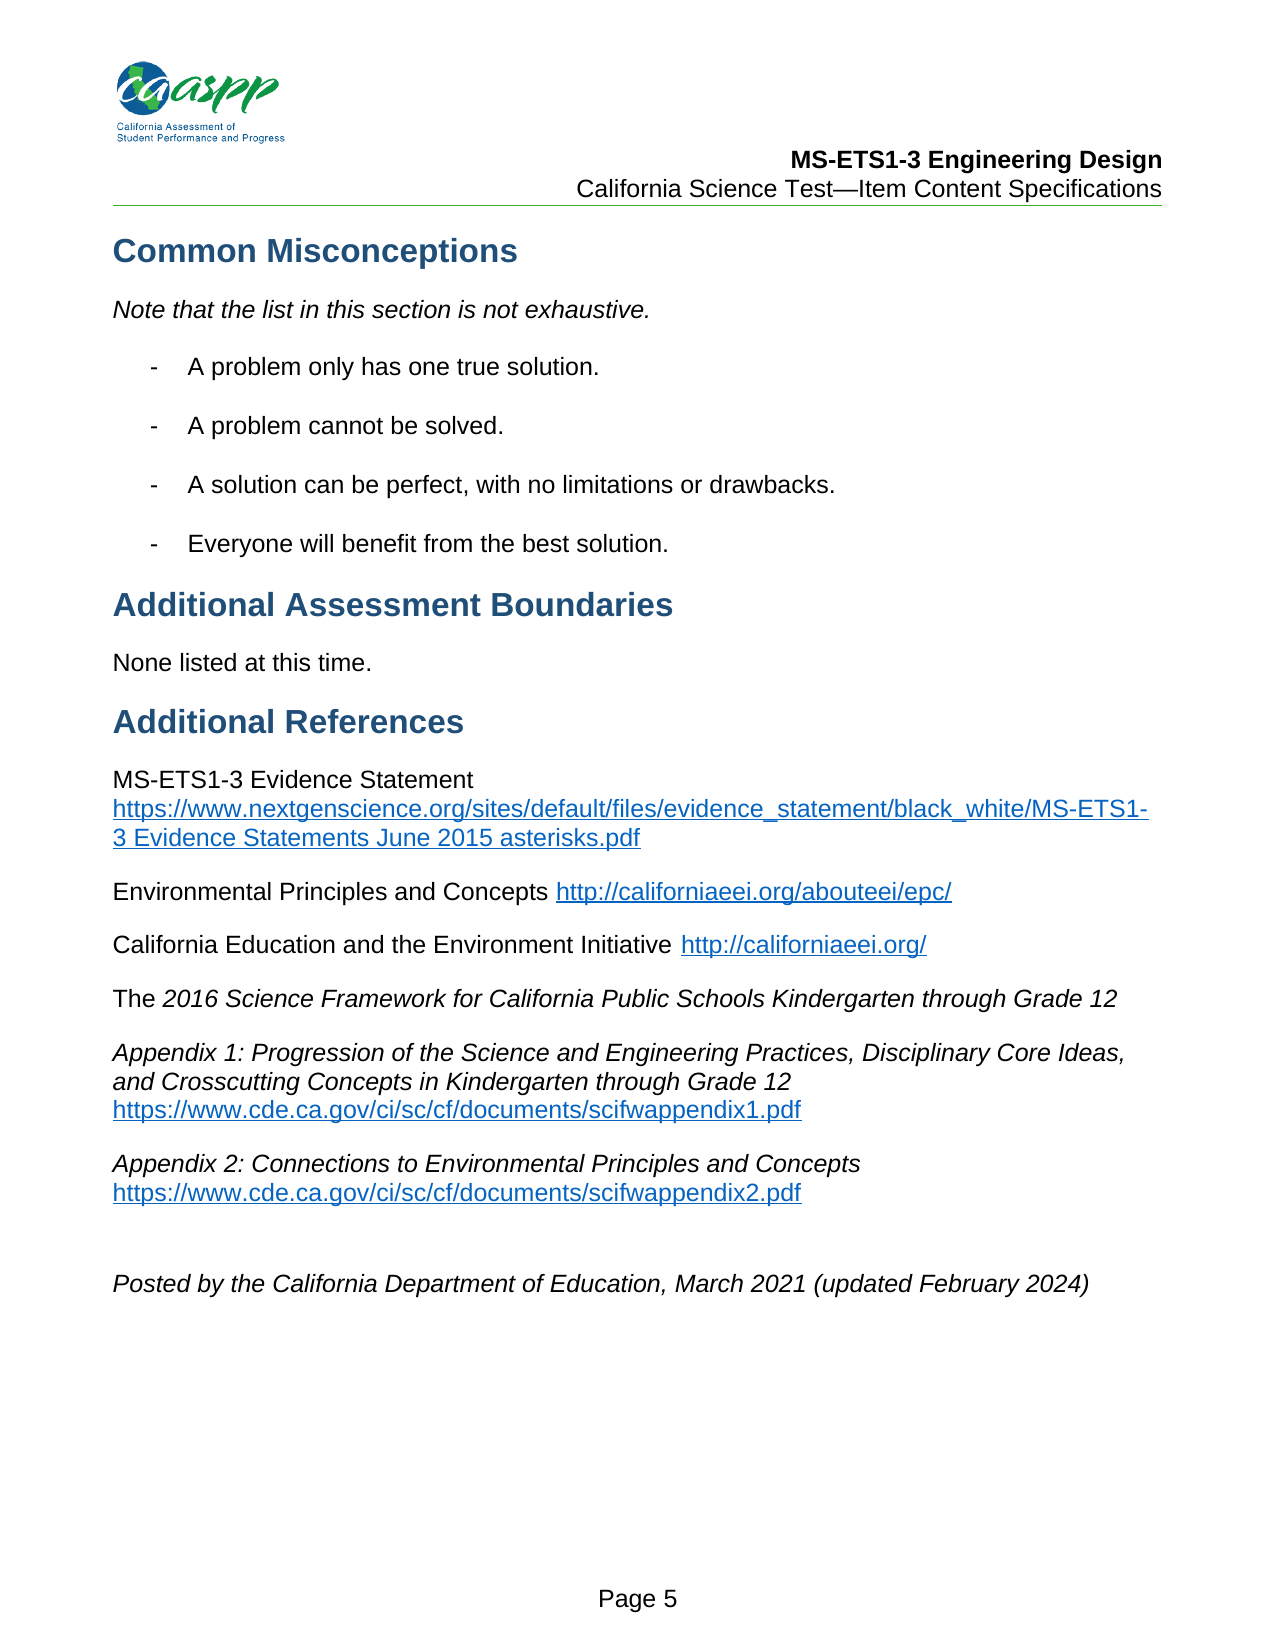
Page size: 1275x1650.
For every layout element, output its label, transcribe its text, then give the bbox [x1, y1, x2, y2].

subtitle Additional References [112, 702, 1162, 740]
picture [112, 60, 287, 146]
text MS-ETS1-3 Evidence Statement https://www.nextgenscience.org/sites/default/files/evidence_statement/black_white/MS-ETS1-3 Evidence Statements June 2015 asterisks.pdf [112, 765, 1162, 851]
text A solution can be perfect, with no limitations or drawbacks. [150, 466, 1162, 501]
text A problem only has one true solution. [150, 348, 1162, 382]
text The 2016 Science Framework for California Public Schools Kindergarten through Grade 12 [112, 984, 1162, 1013]
text California Education and the Environment Initiative http://californiaeei.org/ [112, 930, 1162, 959]
text Environmental Principles and Concepts http://californiaeei.org/abouteei/epc/ [112, 876, 1162, 905]
subtitle Additional Assessment Boundaries [112, 584, 1162, 623]
text Note that the list in this section is not exhaustive. [112, 294, 1162, 323]
text Appendix 1: Progression of the Science and Engineering Practices, Disciplinary Core Ideas, and Crosscutting Concepts in Kindergarten through Grade 12 https://www.cde.ca.gov/ci/sc/cf/documents/scifwappendix1.pdf [112, 1038, 1162, 1124]
subtitle Common Misconceptions [112, 231, 1162, 269]
text None listed at this time. [112, 648, 1162, 677]
text Appendix 2: Connections to Environmental Principles and Concepts https://www.cde.ca.gov/ci/sc/cf/documents/scifwappendix2.pdf [112, 1149, 1162, 1206]
text A problem cannot be solved. [150, 407, 1162, 441]
text Posted by the California Department of Education, March 2021 (updated February 2024) [112, 1269, 1162, 1298]
text Everyone will benefit from the best solution. [150, 526, 1162, 559]
